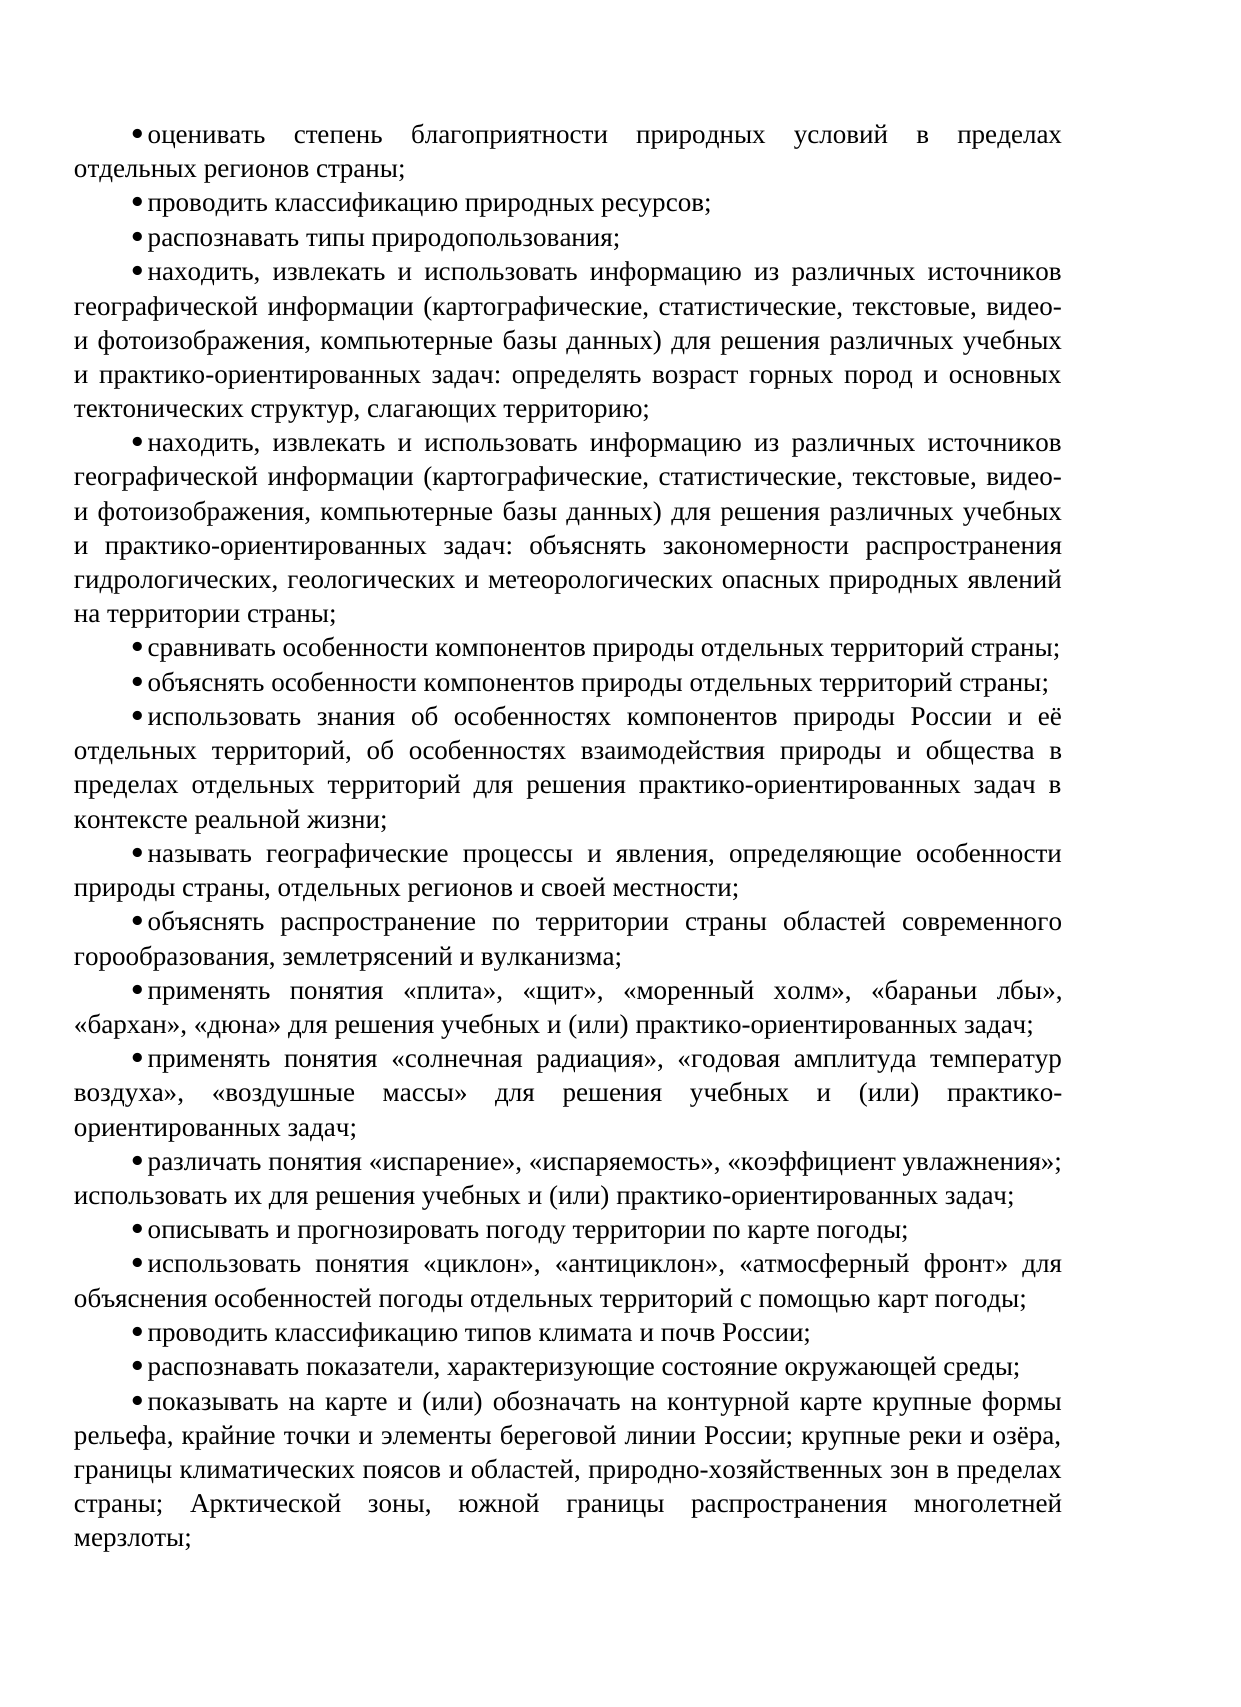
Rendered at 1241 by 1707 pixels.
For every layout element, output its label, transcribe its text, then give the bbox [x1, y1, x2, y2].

list проводить классификацию типов климата и почв России; [74, 1316, 1063, 1347]
list применять понятия «солнечная радиация», «годовая амплитуда температур воздуха», «воздушные массы» для решения учебных и (или) практико-ориентированных задач; [74, 1042, 1063, 1142]
list объяснять распространение по территории страны областей современного горообразования, землетрясений и вулканизма; [74, 905, 1063, 971]
list применять понятия «плита», «щит», «моренный холм», «бараньи лбы», «бархан», «дюна» для решения учебных и (или) практико-ориентированных задач; [74, 974, 1063, 1039]
list находить, извлекать и использовать информацию из различных источников географической информации (картографические, статистические, текстовые, видео- и фотоизображения, компьютерные базы данных) для решения различных учебных и практико-ориентированных задач: объяснять закономерности распространения гидрологических, геологических и метеорологических опасных природных явлений на территории страны; [74, 426, 1063, 628]
list различать понятия «испарение», «испаряемость», «коэффициент увлажнения»; использовать их для решения учебных и (или) практико-ориентированных задач; [74, 1145, 1063, 1210]
list использовать понятия «циклон», «антициклон», «атмосферный фронт» для объяснения особенностей погоды отдельных территорий с помощью карт погоды; [74, 1248, 1063, 1313]
list распознавать показатели, характеризующие состояние окружающей среды; [74, 1350, 1063, 1382]
list распознавать типы природопользования; [74, 221, 1063, 252]
list использовать знания об особенностях компонентов природы России и её отдельных территорий, об особенностях взаимодействия природы и общества в пределах отдельных территорий для решения практико-ориентированных задач в контексте реальной жизни; [74, 700, 1063, 834]
list проводить классификацию природных ресурсов; [74, 187, 1063, 218]
list объяснять особенности компонентов природы отдельных территорий страны; [74, 666, 1063, 697]
list называть географические процессы и явления, определяющие особенности природы страны, отдельных регионов и своей местности; [74, 837, 1063, 902]
list находить, извлекать и использовать информацию из различных источников географической информации (картографические, статистические, текстовые, видео- и фотоизображения, компьютерные базы данных) для решения различных учебных и практико-ориентированных задач: определять возраст горных пород и основных тектонических структур, слагающих территорию; [74, 255, 1063, 423]
list сравнивать особенности компонентов природы отдельных территорий страны; [74, 631, 1063, 663]
list описывать и прогнозировать погоду территории по карте погоды; [74, 1213, 1063, 1244]
list оценивать степень благоприятности природных условий в пределах отдельных регионов страны; [74, 118, 1063, 183]
list показывать на карте и (или) обозначать на контурной карте крупные формы рельефа, крайние точки и элементы береговой линии России; крупные реки и озёра, границы климатических поясов и областей, природно-хозяйственных зон в пределах страны; Арктической зоны, южной границы распространения многолетней мерзлоты; [74, 1385, 1063, 1553]
